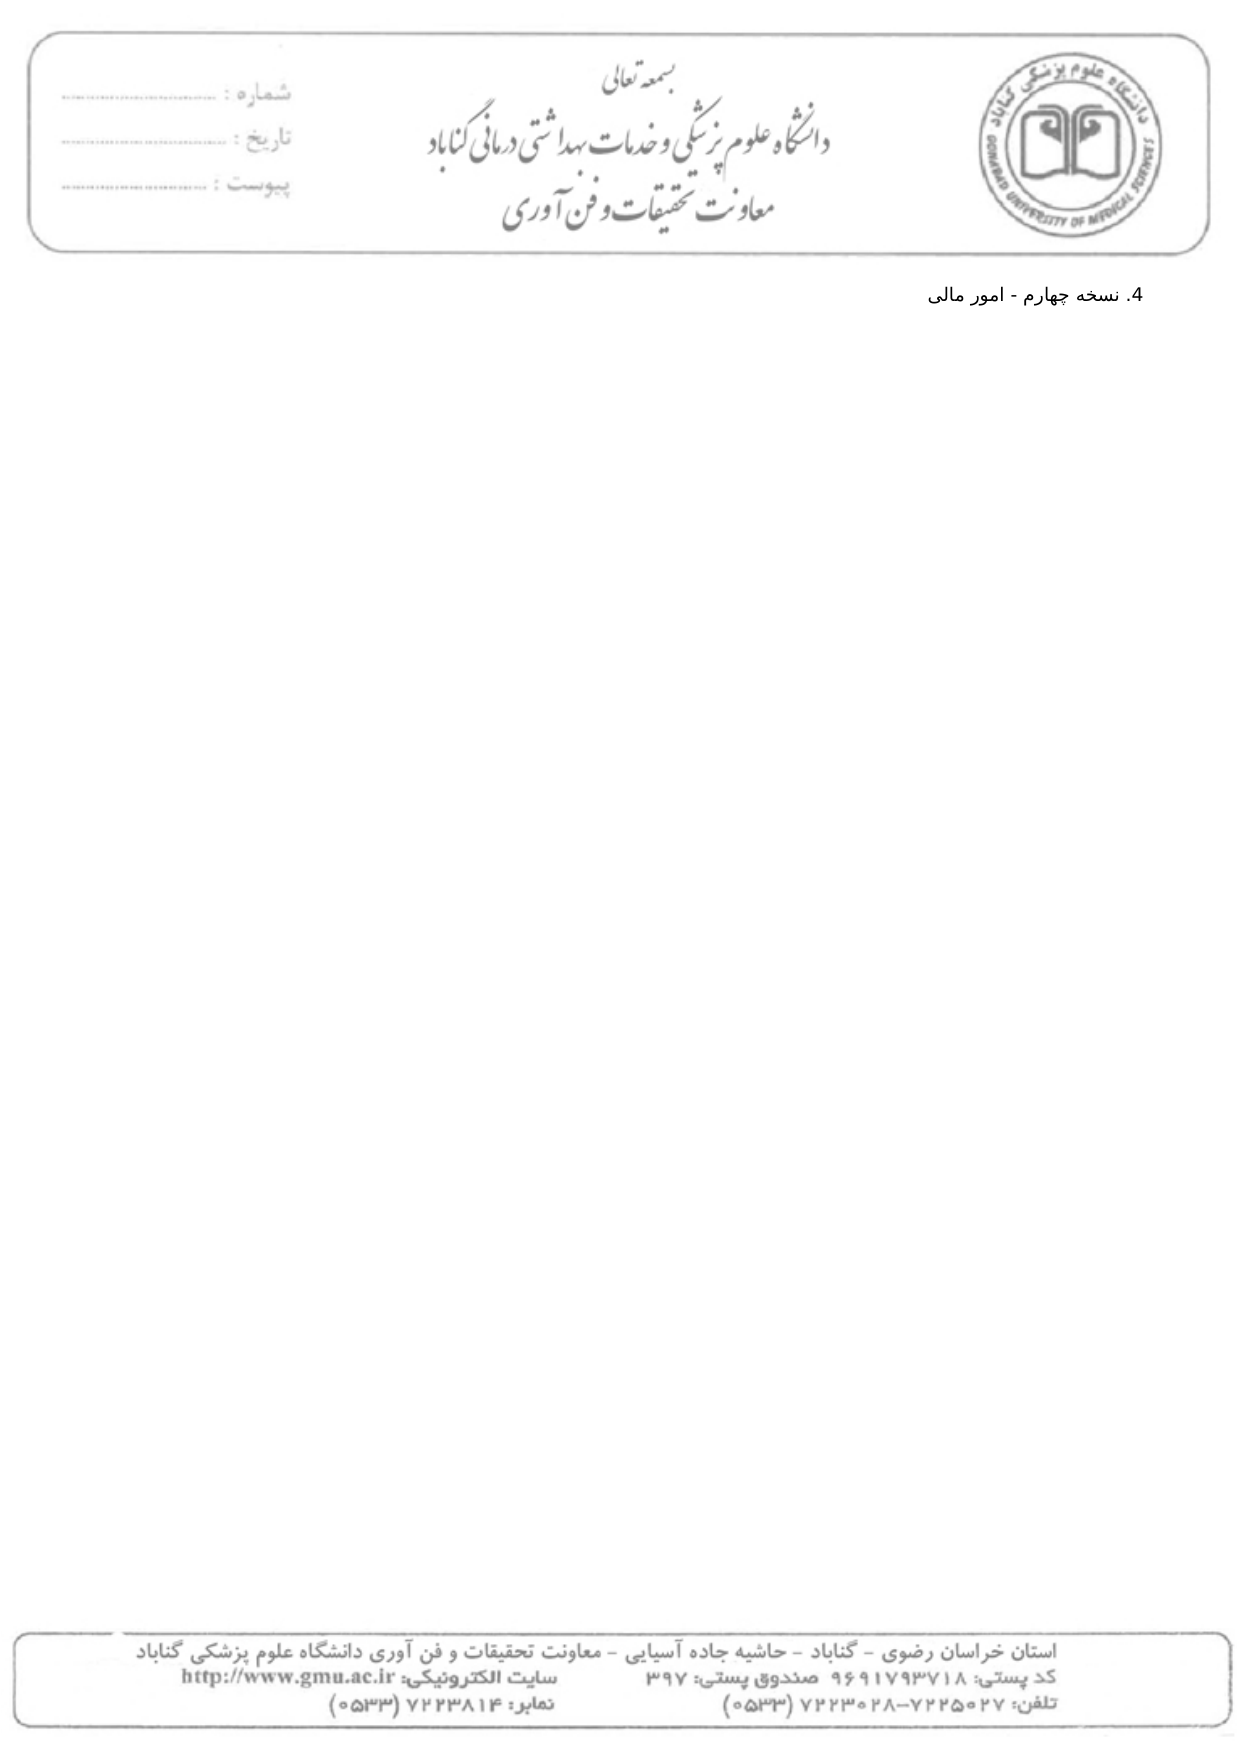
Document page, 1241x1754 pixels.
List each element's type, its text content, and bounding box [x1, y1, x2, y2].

picture [0, 1, 1236, 264]
text 4. نسخه چهارم - امور مالی [94, 264, 1144, 306]
picture [0, 1606, 1236, 1741]
